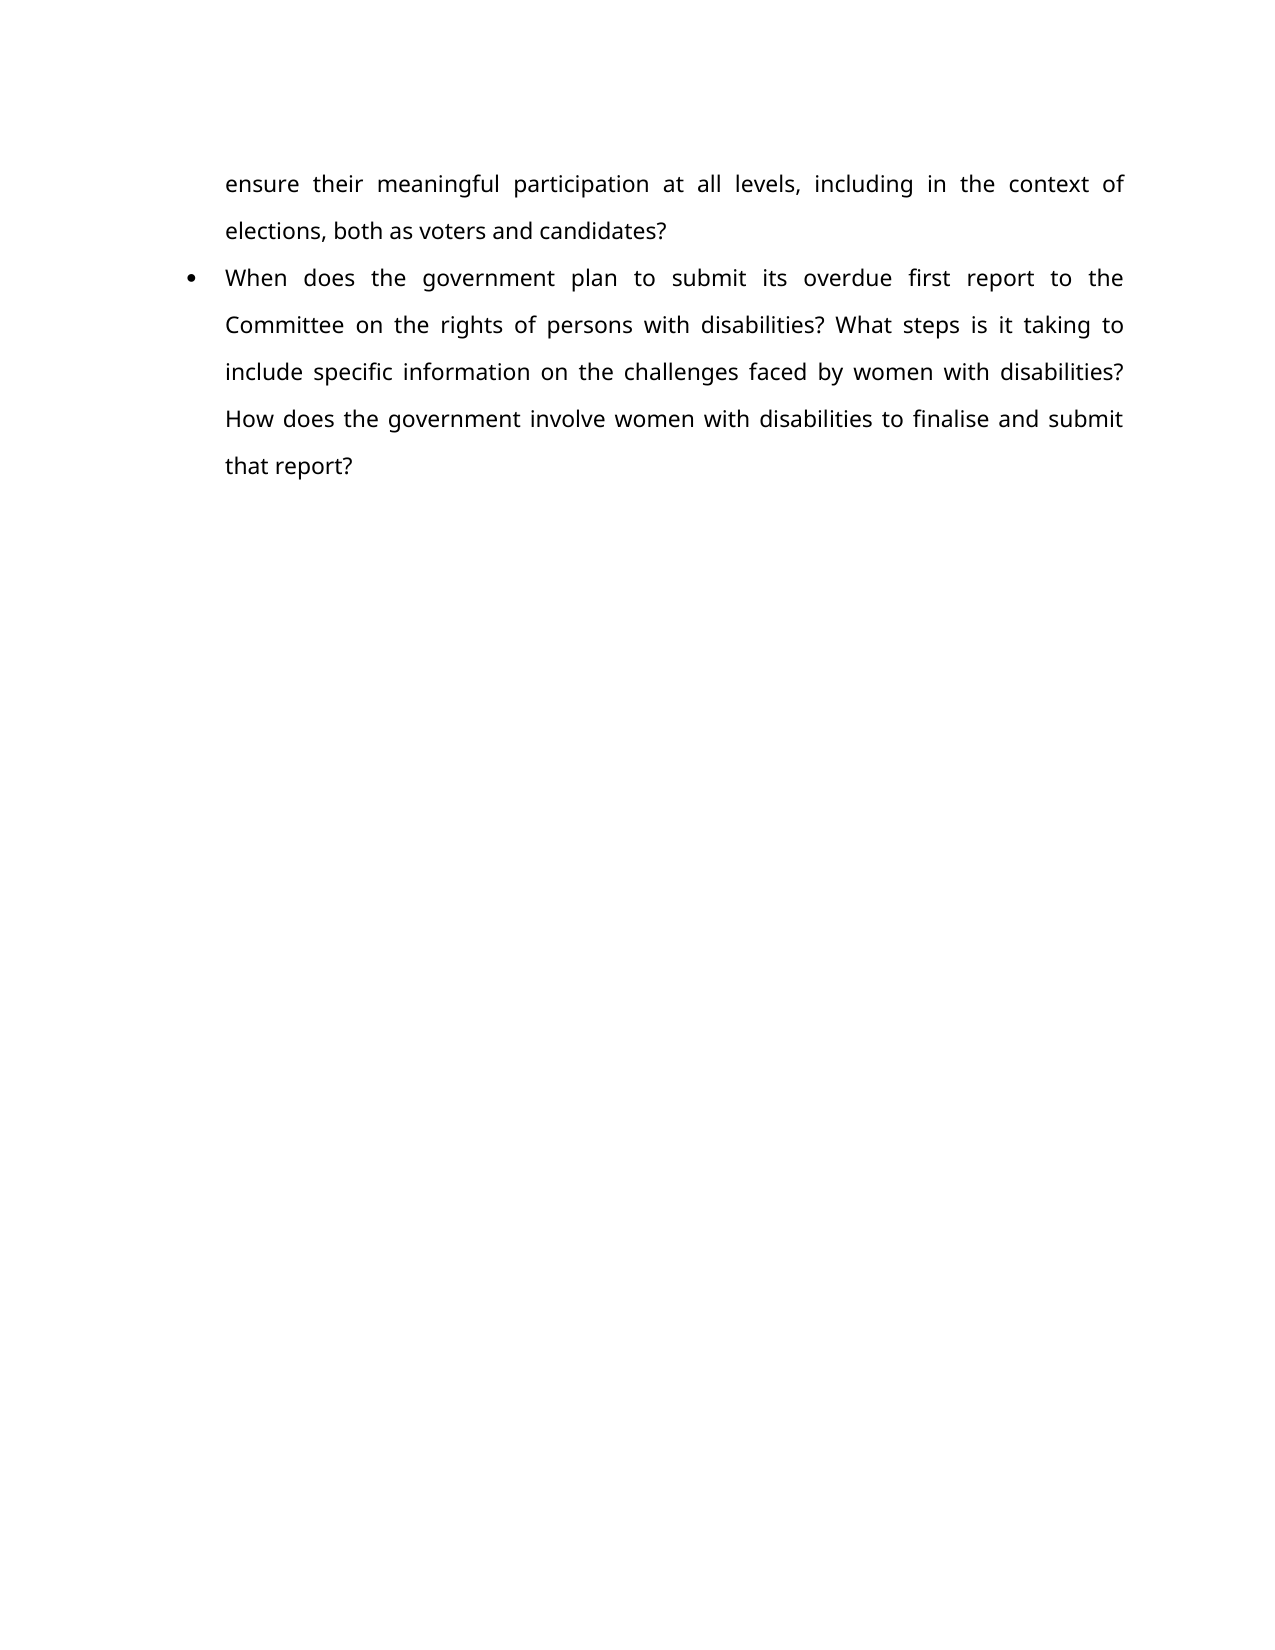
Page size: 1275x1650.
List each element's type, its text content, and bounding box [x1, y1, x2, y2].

list When does the government plan to submit its overdue first report to the Committee on the rights of persons with disabilities? What steps is it taking to include specific information on the challenges faced by women with disabilities? How does the government involve women with disabilities to finalise and submit that report? [187, 262, 1125, 481]
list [187, 168, 1125, 246]
